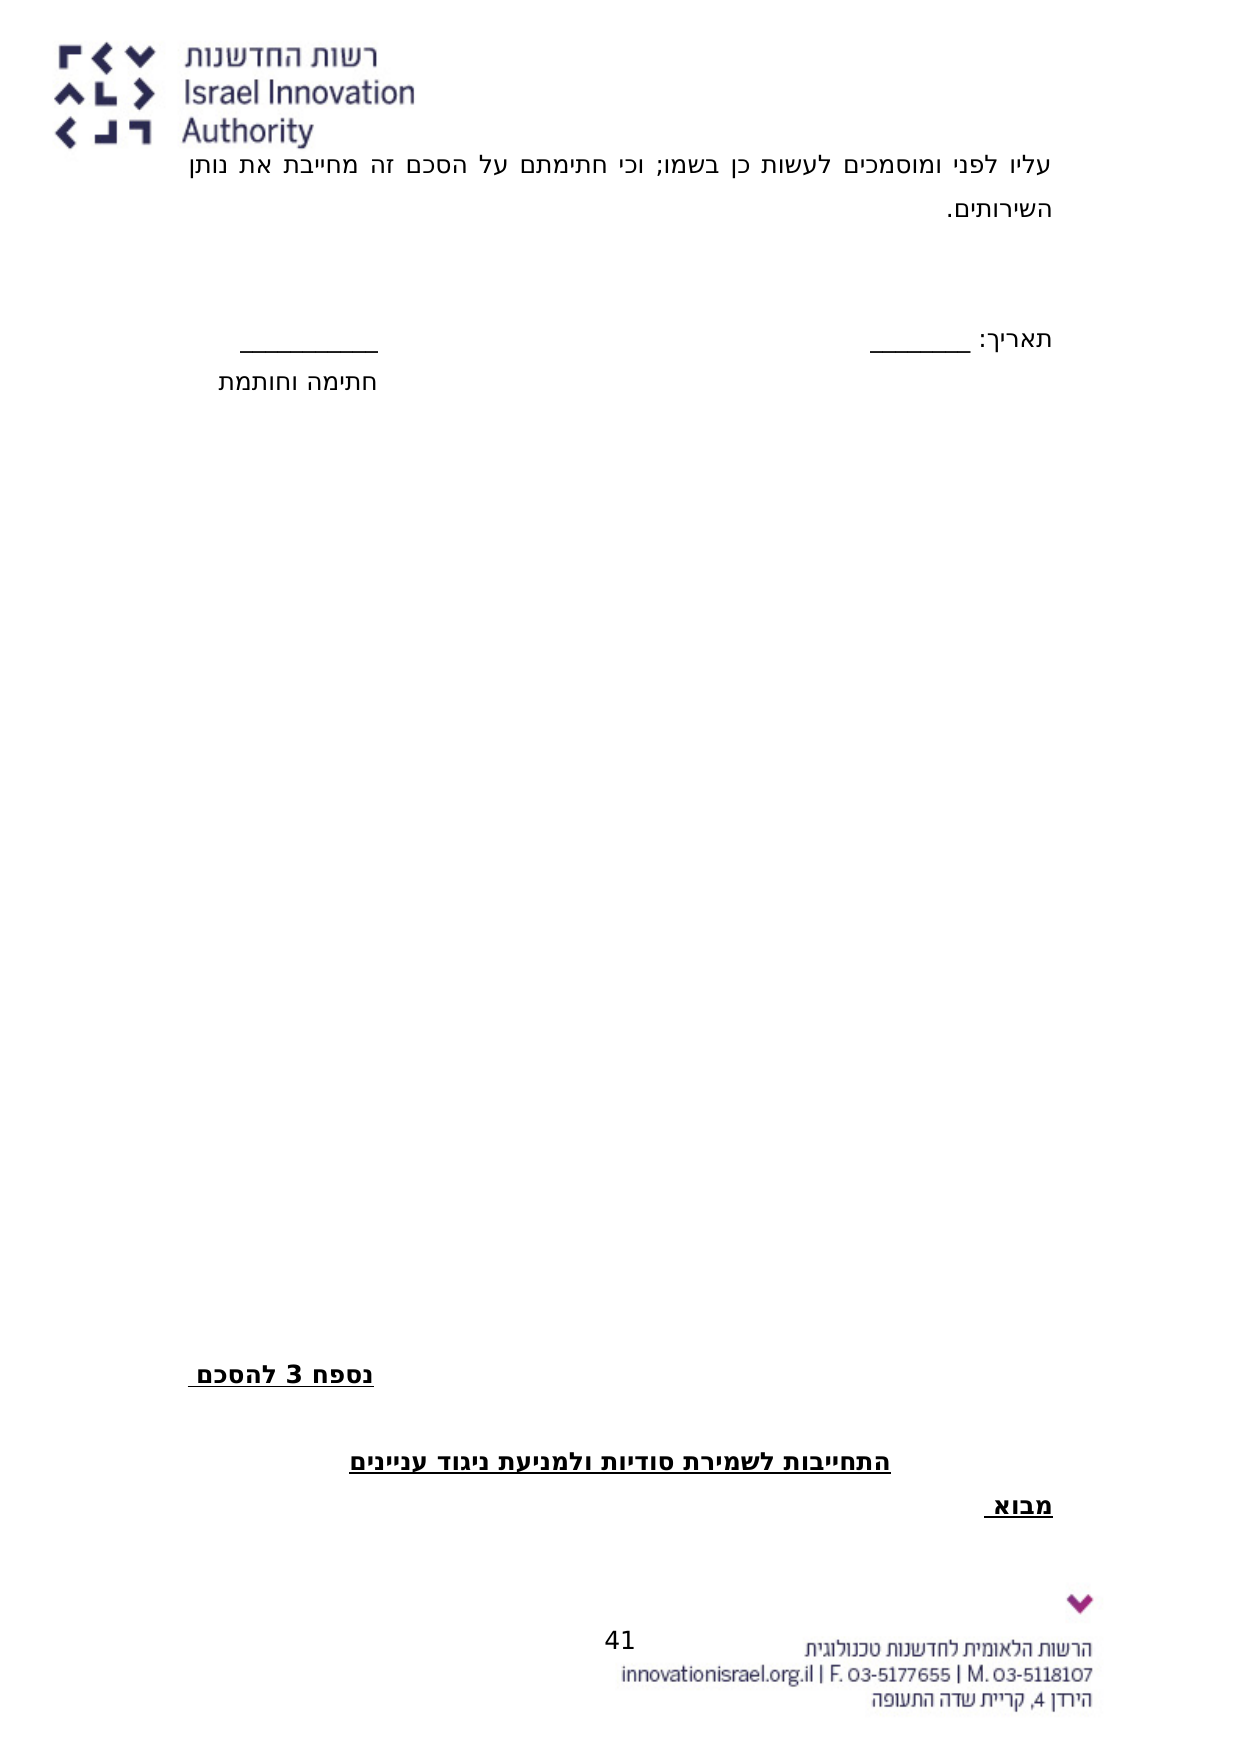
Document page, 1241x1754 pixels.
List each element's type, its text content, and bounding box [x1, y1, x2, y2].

picture [0, 0, 1194, 1754]
text תאריך: ________ ___________ חתימה וחותמת [187, 324, 1053, 397]
text נספח 3 להסכם [187, 1360, 1053, 1389]
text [187, 150, 1053, 223]
text התחייבות לשמירת סודיות ולמניעת ניגוד עניינים [187, 1447, 1053, 1476]
text מבוא [187, 1491, 1053, 1520]
